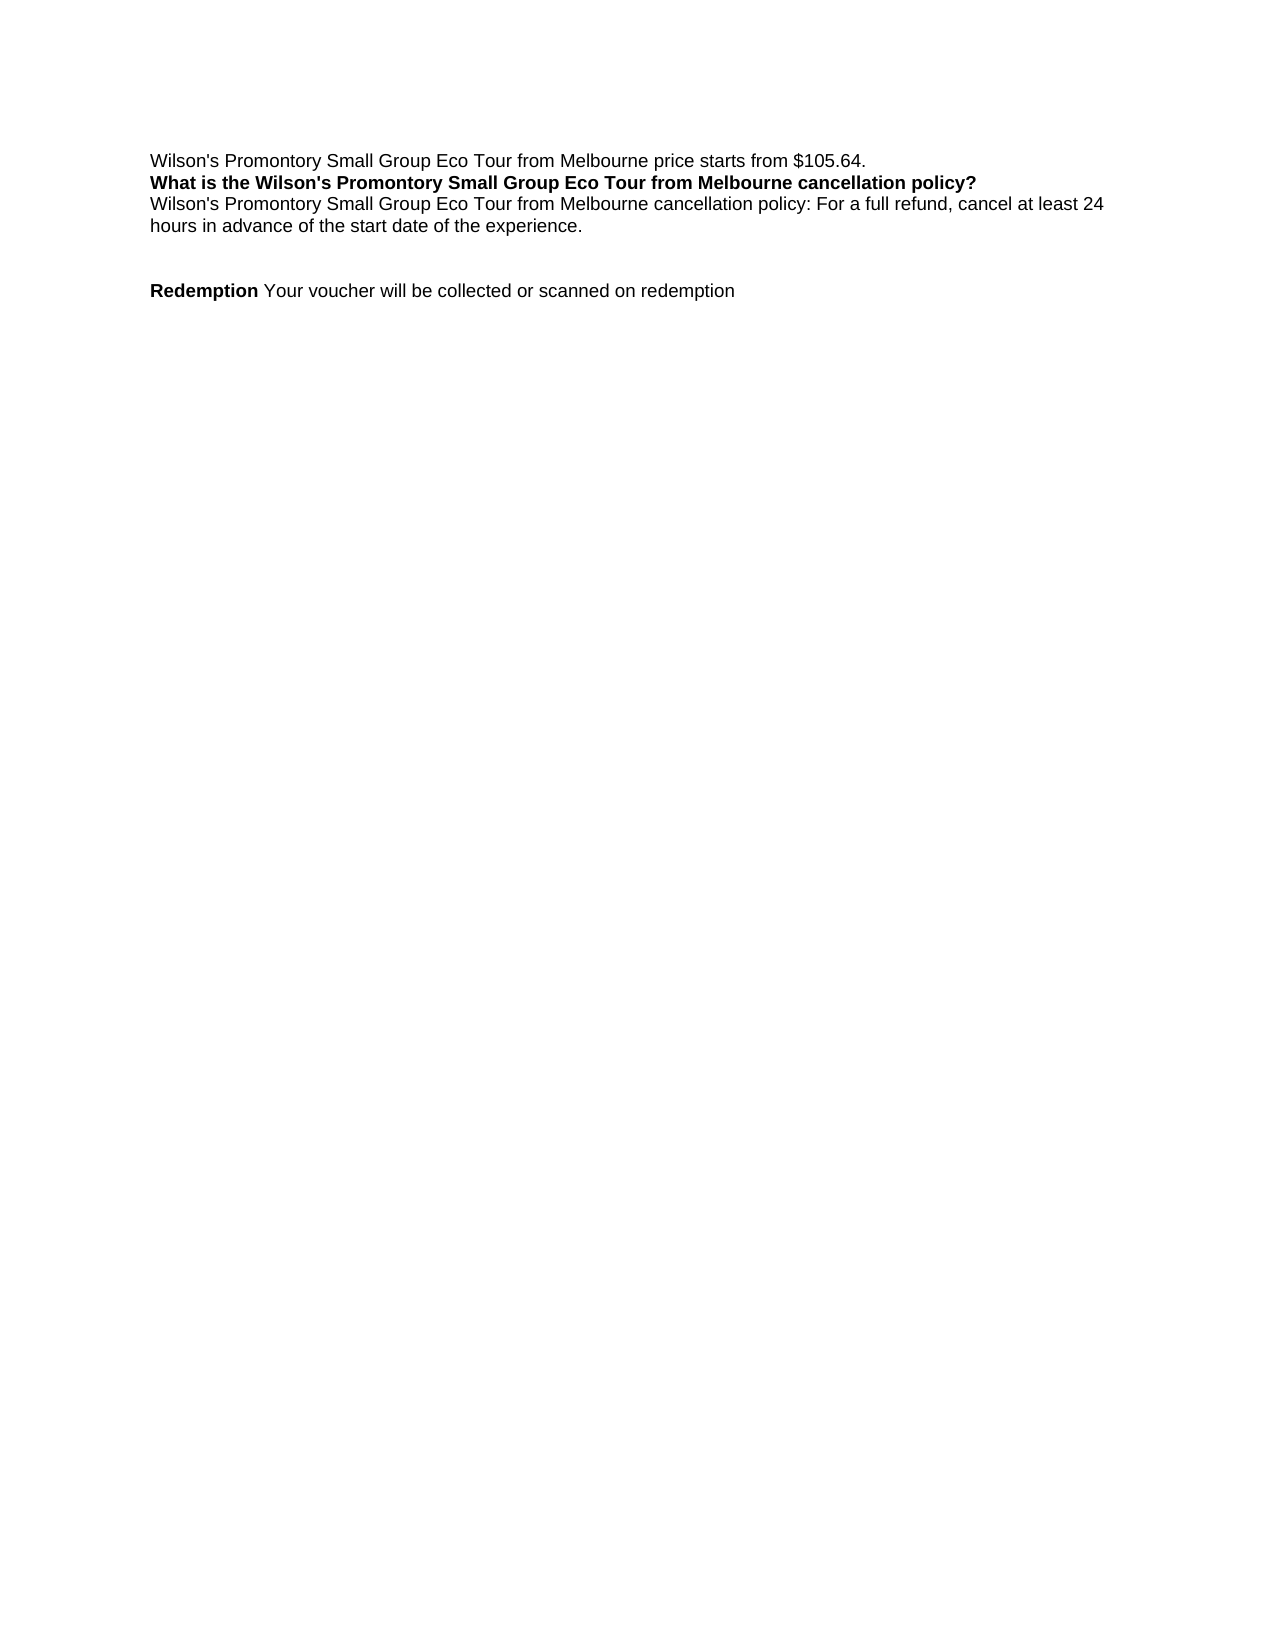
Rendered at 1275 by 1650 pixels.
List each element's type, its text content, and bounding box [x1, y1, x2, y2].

text Wilson's Promontory Small Group Eco Tour from Melbourne cancellation policy: For a full refund, cancel at least 24 hours in advance of the start date of the experience. [150, 193, 1125, 236]
text Wilson's Promontory Small Group Eco Tour from Melbourne price starts from $105.64. [150, 150, 1125, 172]
text Redemption Your voucher will be collected or scanned on redemption [150, 279, 1125, 301]
text What is the Wilson's Promontory Small Group Eco Tour from Melbourne cancellation policy? [150, 172, 1125, 193]
